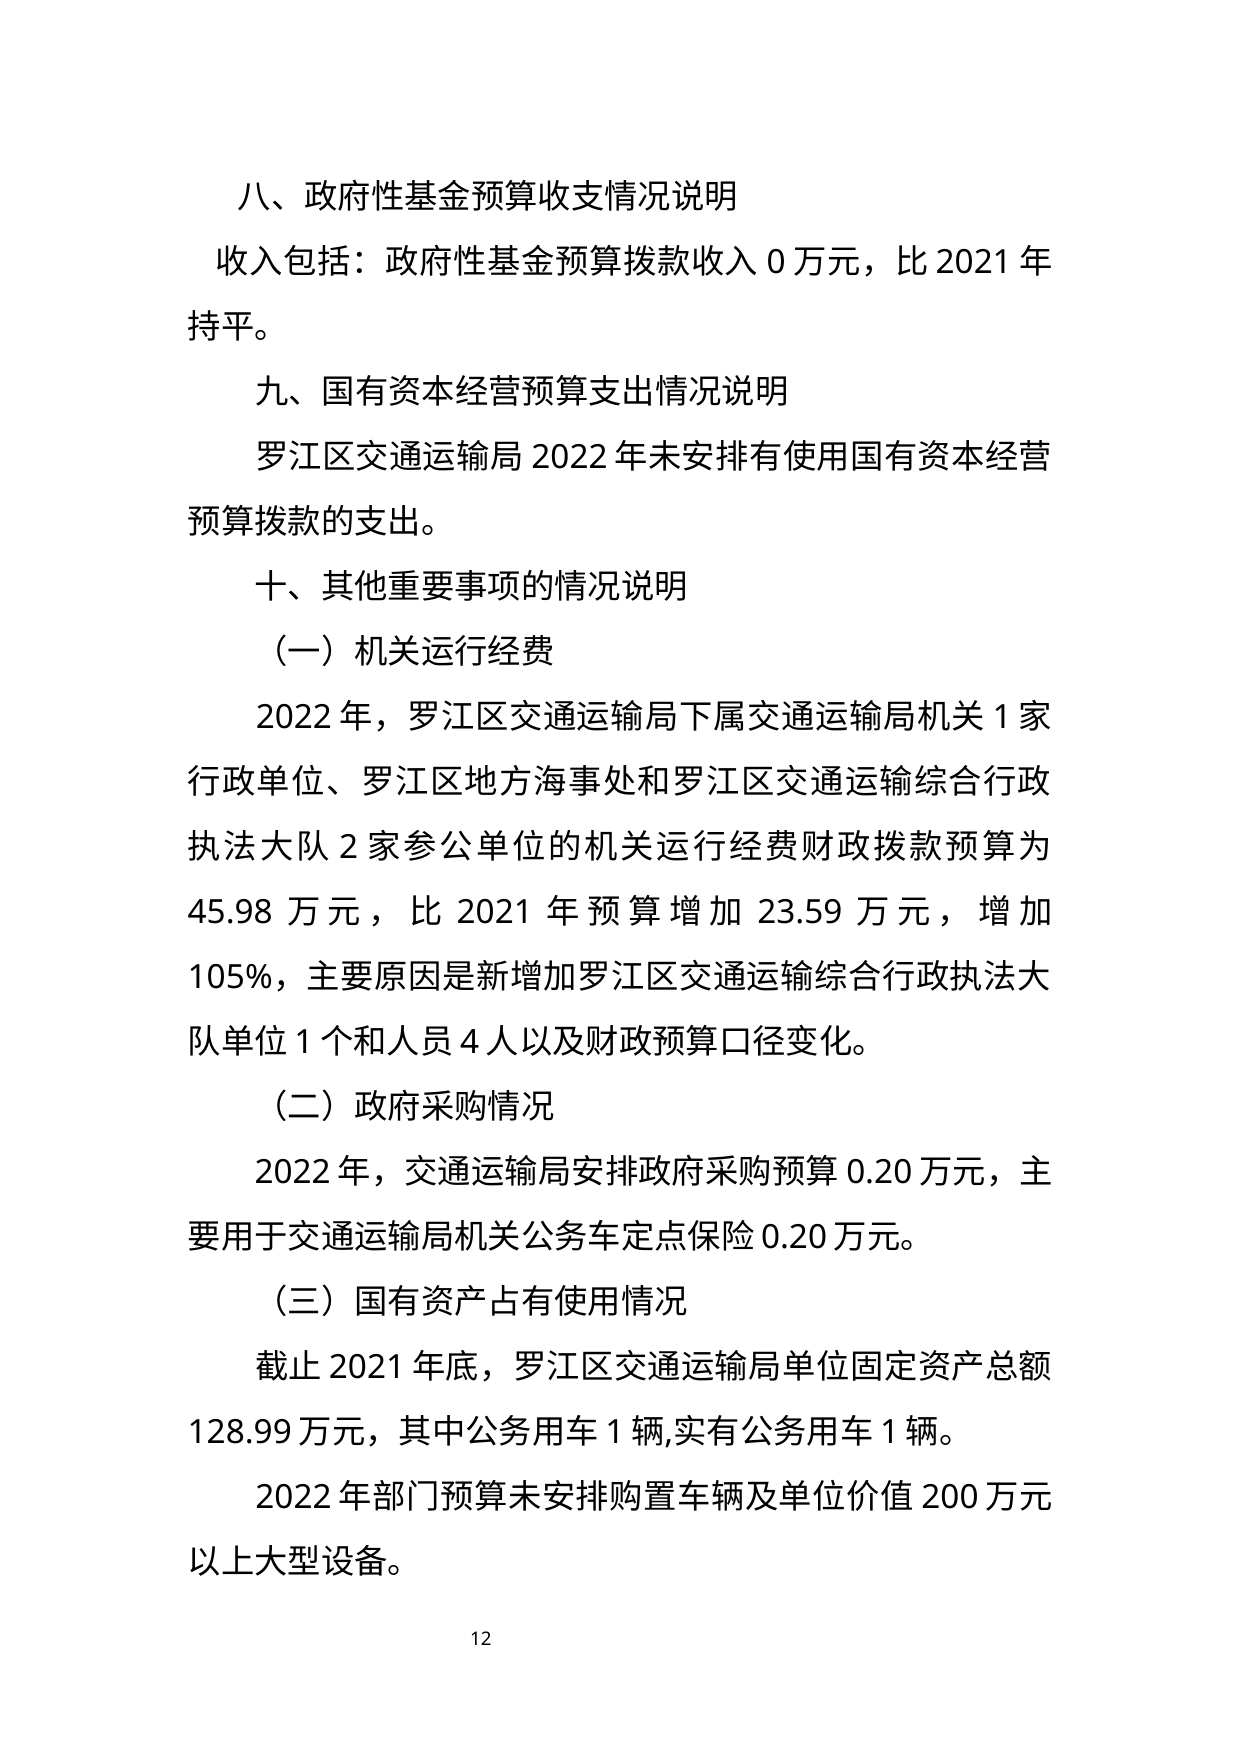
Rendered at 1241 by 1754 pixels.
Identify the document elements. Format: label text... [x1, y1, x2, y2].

text 2022年部门预算未安排购置车辆及单位价值200万元以上大型设备。 [187, 1462, 1053, 1592]
text 罗江区交通运输局2022年未安排有使用国有资本经营预算拨款的支出。 [187, 422, 1053, 552]
text 收入包括：政府性基金预算拨款收入0万元，比2021年持平。 [187, 227, 1053, 357]
text 2022年，罗江区交通运输局下属交通运输局机关1家行政单位、罗江区地方海事处和罗江区交通运输综合行政执法大队2家参公单位的机关运行经费财政拨款预算为45.98万元，比2021年预算增加23.59万元，增加105%，主要原因是新增加罗江区交通运输综合行政执法大队单位1个和人员4人以及财政预算口径变化。 [187, 682, 1053, 1072]
list 政府性基金预算收支情况说明 [187, 162, 1053, 227]
text （一）机关运行经费 [187, 617, 1053, 682]
text 2022年，交通运输局安排政府采购预算0.20万元，主要用于交通运输局机关公务车定点保险0.20万元。 [187, 1137, 1053, 1267]
text 九、国有资本经营预算支出情况说明 [187, 357, 1053, 422]
text （二）政府采购情况 [187, 1072, 1053, 1137]
text 十、其他重要事项的情况说明 [187, 552, 1053, 617]
text 截止2021年底，罗江区交通运输局单位固定资产总额128.99万元，其中公务用车1辆,实有公务用车1辆。 [187, 1332, 1053, 1462]
text （三）国有资产占有使用情况 [187, 1267, 1053, 1332]
